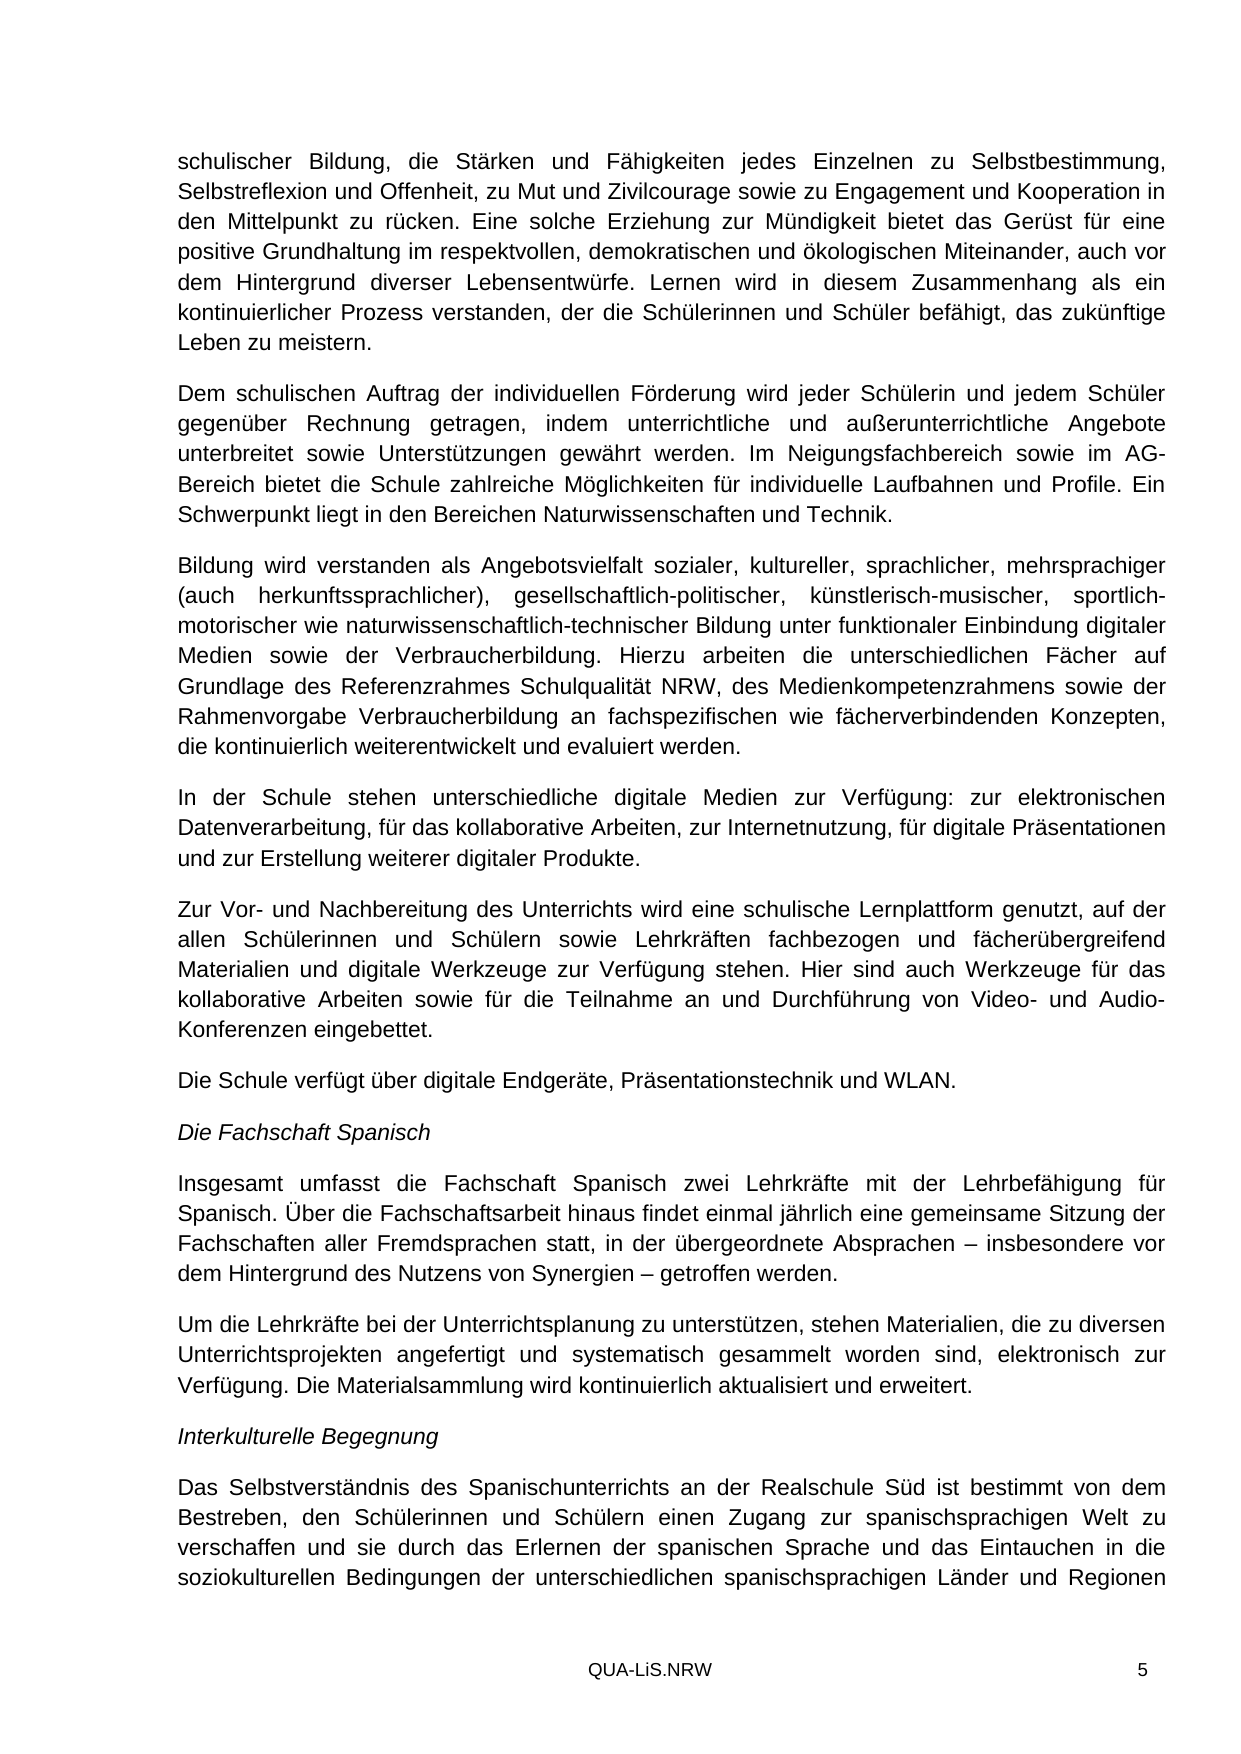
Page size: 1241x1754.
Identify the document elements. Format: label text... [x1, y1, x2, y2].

text Zur Vor- und Nachbereitung des Unterrichts wird eine schulische Lernplattform genutzt, auf der allen Schülerinnen und Schülern sowie Lehrkräften fachbezogen und fächerübergreifend Materialien und digitale Werkzeuge zur Verfügung stehen. Hier sind auch Werkzeuge für das kollaborative Arbeiten sowie für die Teilnahme an und Durchführung von Video- und Audio-Konferenzen eingebettet. [177, 896, 1167, 1043]
text Die Fachschaft Spanisch [177, 1118, 1167, 1145]
text Die Schule verfügt über digitale Endgeräte, Präsentationstechnik und WLAN. [177, 1067, 1167, 1094]
text In der Schule stehen unterschiedliche digitale Medien zur Verfügung: zur elektronischen Datenverarbeitung, für das kollaborative Arbeiten, zur Internetnutzung, für digitale Präsentationen und zur Erstellung weiterer digitaler Produkte. [177, 784, 1167, 871]
text Dem schulischen Auftrag der individuellen Förderung wird jeder Schülerin und jedem Schüler gegenüber Rechnung getragen, indem unterrichtliche und außerunterrichtliche Angebote unterbreitet sowie Unterstützungen gewährt werden. Im Neigungsfachbereich sowie im AG-Bereich bietet die Schule zahlreiche Möglichkeiten für individuelle Laufbahnen und Profile. Ein Schwerpunkt liegt in den Bereichen Naturwissenschaften und Technik. [177, 380, 1167, 527]
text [177, 148, 1167, 355]
text Um die Lehrkräfte bei der Unterrichtsplanung zu unterstützen, stehen Materialien, die zu diversen Unterrichtsprojekten angefertigt und systematisch gesammelt worden sind, elektronisch zur Verfügung. Die Materialsammlung wird kontinuierlich aktualisiert und erweitert. [177, 1311, 1167, 1398]
text Interkulturelle Begegnung [177, 1423, 1167, 1449]
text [177, 1474, 1167, 1591]
text Bildung wird verstanden als Angebotsvielfalt sozialer, kultureller, sprachlicher, mehrsprachiger (auch herkunftssprachlicher), gesellschaftlich-politischer, künstlerisch-musischer, sportlich-motorischer wie naturwissenschaftlich-technischer Bildung unter funktionaler Einbindung digitaler Medien sowie der Verbraucherbildung. Hierzu arbeiten die unterschiedlichen Fächer auf Grundlage des Referenzrahmes Schulqualität NRW, des Medienkompetenzrahmens sowie der Rahmenvorgabe Verbraucherbildung an fachspezifischen wie fächerverbindenden Konzepten, die kontinuierlich weiterentwickelt und evaluiert werden. [177, 552, 1167, 759]
text Insgesamt umfasst die Fachschaft Spanisch zwei Lehrkräfte mit der Lehrbefähigung für Spanisch. Über die Fachschaftsarbeit hinaus findet einmal jährlich eine gemeinsame Sitzung der Fachschaften aller Fremdsprachen statt, in der übergeordnete Absprachen – insbesondere vor dem Hintergrund des Nutzens von Synergien – getroffen werden. [177, 1169, 1167, 1287]
